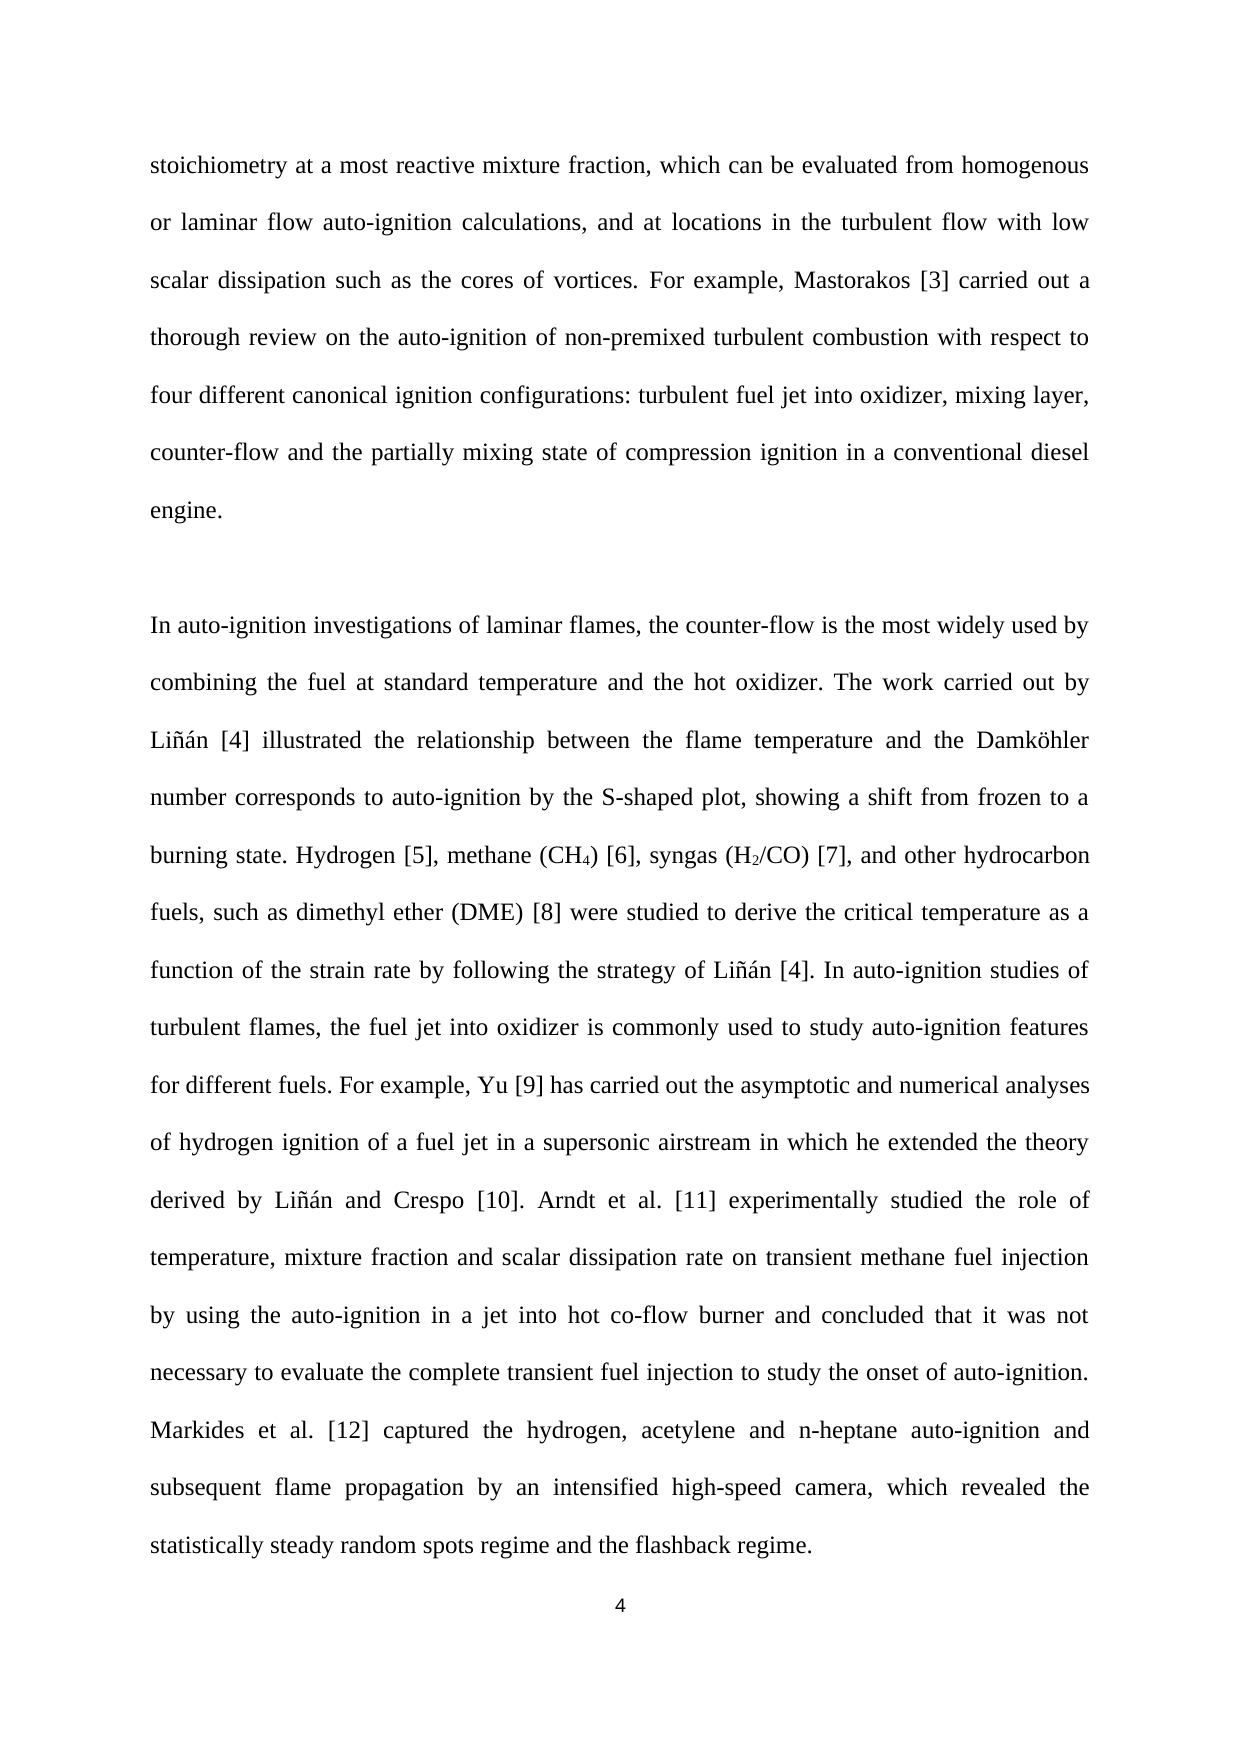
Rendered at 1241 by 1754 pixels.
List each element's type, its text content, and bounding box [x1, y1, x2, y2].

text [150, 150, 1090, 524]
text In auto-ignition investigations of laminar flames, the counter-flow is the most widely used by combining the fuel at standard temperature and the hot oxidizer. The work carried out by Liñán [4] illustrated the relationship between the flame temperature and the Damköhler number corresponds to auto-ignition by the S-shaped plot, showing a shift from frozen to a burning state. Hydrogen [5], methane (CH4) [6], syngas (H2/CO) [7], and other hydrocarbon fuels, such as dimethyl ether (DME) [8] were studied to derive the critical temperature as a function of the strain rate by following the strategy of Liñán [4]. In auto-ignition studies of turbulent flames, the fuel jet into oxidizer is commonly used to study auto-ignition features for different fuels. For example, Yu [9] has carried out the asymptotic and numerical analyses of hydrogen ignition of a fuel jet in a supersonic airstream in which he extended the theory derived by Liñán and Crespo [10]. Arndt et al. [11] experimentally studied the role of temperature, mixture fraction and scalar dissipation rate on transient methane fuel injection by using the auto-ignition in a jet into hot co-flow burner and concluded that it was not necessary to evaluate the complete transient fuel injection to study the onset of auto-ignition. Markides et al. [12] captured the hydrogen, acetylene and n-heptane auto-ignition and subsequent flame propagation by an intensified high-speed camera, which revealed the statistically steady random spots regime and the flashback regime. [150, 610, 1090, 1559]
